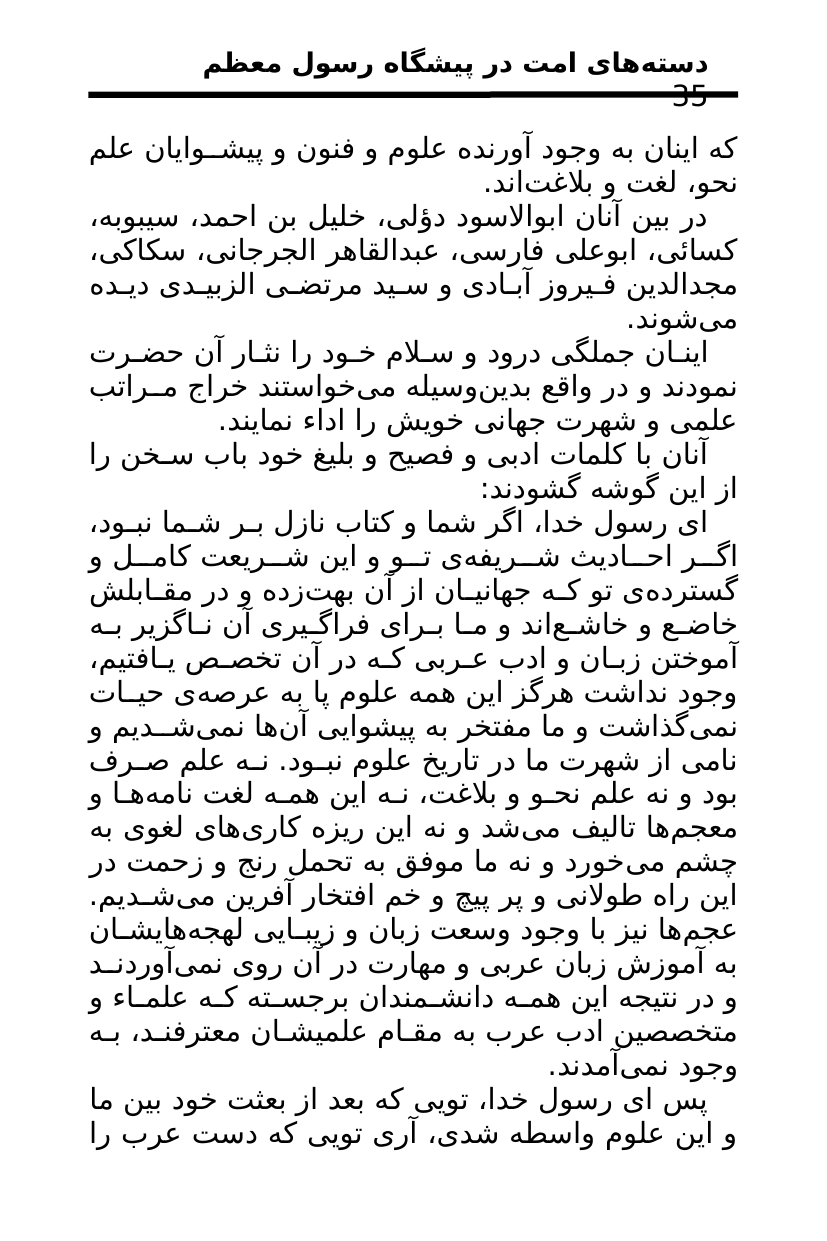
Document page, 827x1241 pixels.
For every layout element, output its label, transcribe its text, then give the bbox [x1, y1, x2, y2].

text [89, 1082, 738, 1150]
text ای رسول خدا، اگر شما و کتاب نازل بر شما نبود، اگر احادیث شریفه‌ی تو و این شریعت کامل و گسترده‌ی تو که جهانیان از آن بهت‌زده و در مقابلش خاضع و خاشع‌اند و ما برای فراگیری آن ناگزیر به آموختن زبان و ادب عربی که در آن تخصص یافتیم، وجود نداشت هرگز این همه علوم پا به عرصه‌ی حیات نمی‌گذاشت و ما مفتخر به پیشوایی آن‌ها نمی‌شدیم و نامی از شهرت ما در تاریخ علوم نبود. نه علم صرف بود و نه علم نحو و بلاغت، نه این همه لغت نامه‌ها و معجم‌ها تالیف می‌شد و نه این ریزه کاری‌های لغوی به چشم می‌خورد و نه ما موفق به تحمل رنج و زحمت در این راه طولانی و پر پیچ و خم افتخار آفرین می‌شدیم. عجم‌ها نیز با وجود وسعت زبان و زیبایی لهجه‌هایشان به آموزش زبان عربی و مهارت در آن روی نمی‌آوردند و در نتیجه این همه دانشمندان برجسته که علماء و متخصصین ادب عرب به مقام علمیشان معترفند، به وجود نمی‌آمدند. [89, 505, 738, 1082]
text آنان با کلمات ادبی و فصیح و بلیغ خود باب سخن را از این گوشه گشودند: [89, 437, 738, 505]
text در بین آنان ابوالاسود دؤلی، خلیل بن احمد، سیبوبه، کسائی، ابوعلی فارسی، عبدالقاهر الجرجانی، سکاکی، مجدالدین فیروز آبادی و سید مرتضی الزبیدی دیده می‌شوند. [89, 199, 738, 335]
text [89, 132, 738, 199]
text اینان جملگی درود و سلام خود را نثار آن حضرت نمودند و در واقع بدین‌وسیله می‌خواستند خراج مراتب علمی و شهرت جهانی خویش را اداء نمایند. [89, 335, 738, 437]
